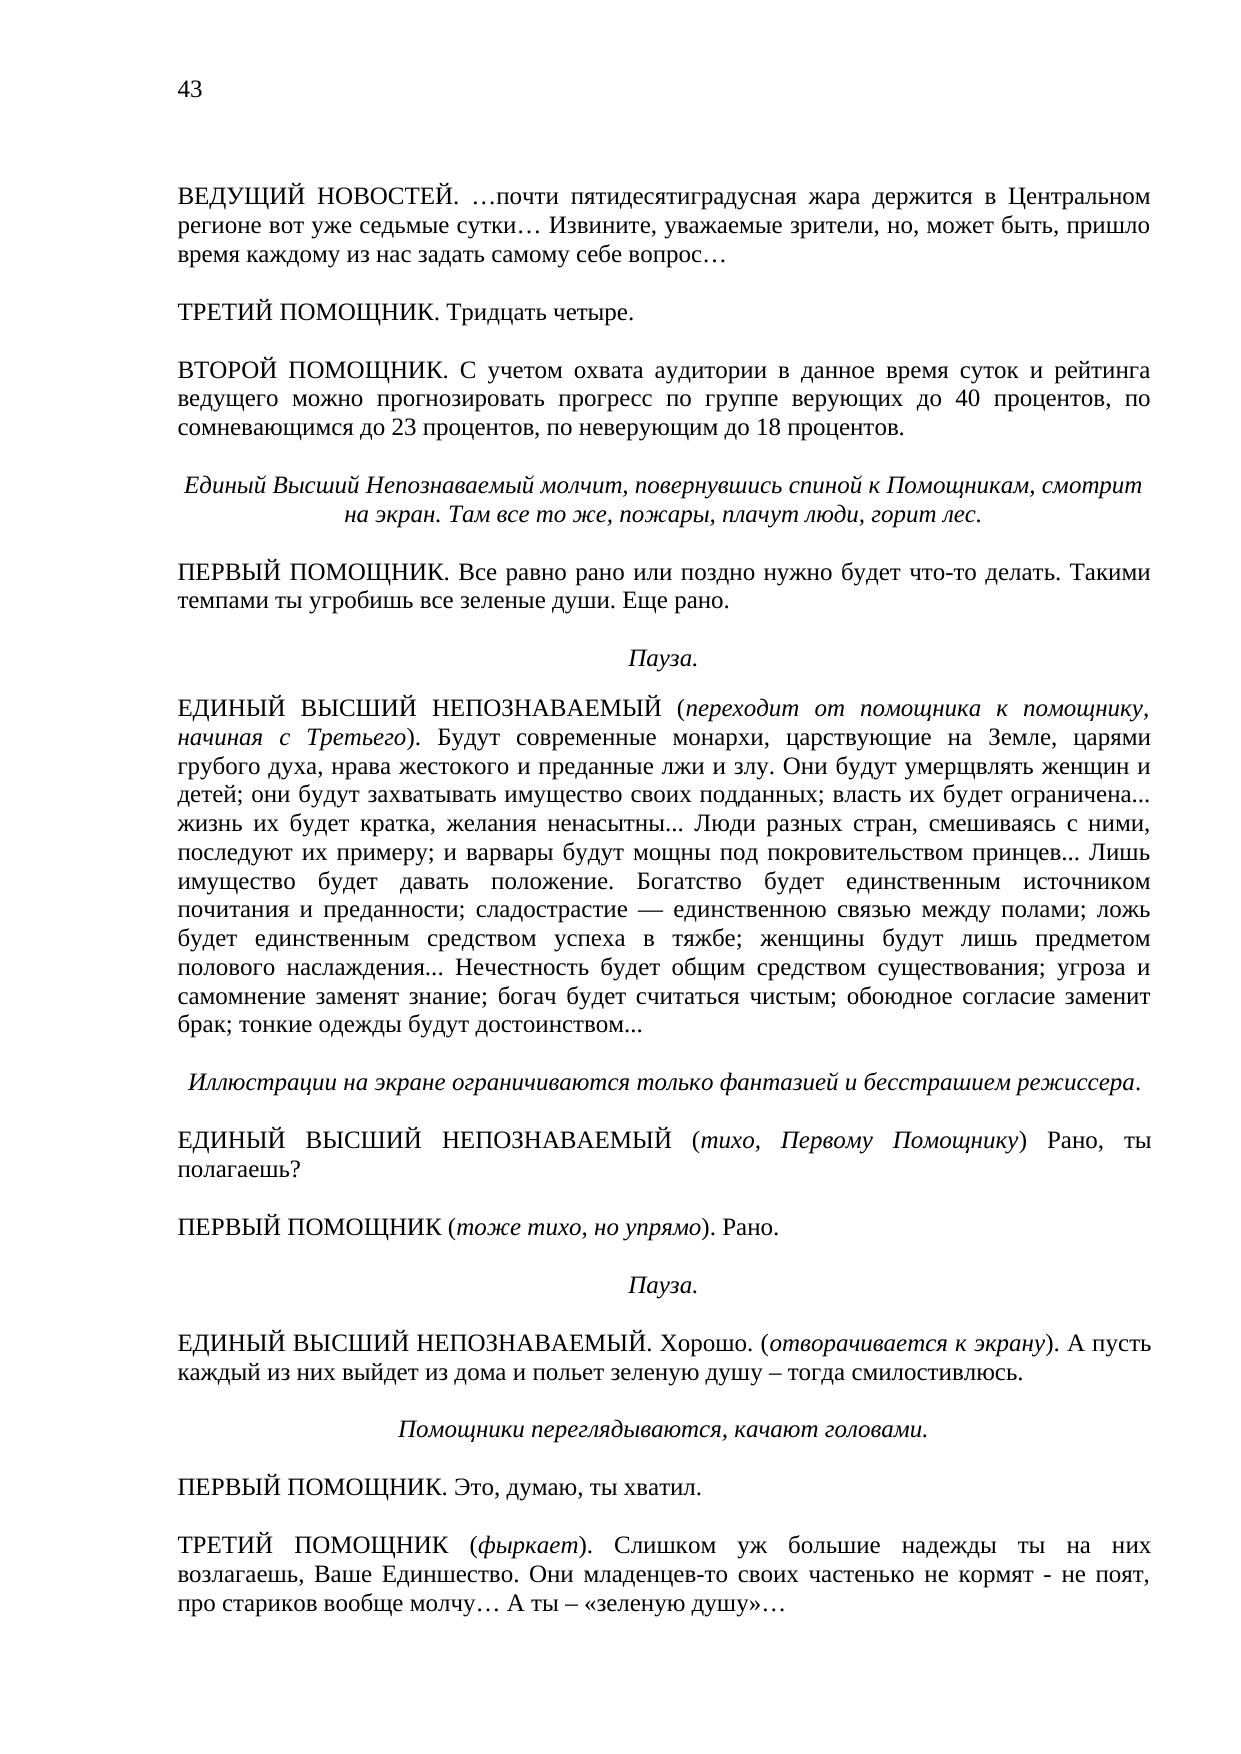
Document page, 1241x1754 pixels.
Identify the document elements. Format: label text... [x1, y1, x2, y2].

text ТРЕТИЙ ПОМОЩНИК. Тридцать четыре. [177, 297, 1152, 326]
text ЕДИНЫЙ ВЫСШИЙ НЕПОЗНАВАЕМЫЙ (тихо, Первому Помощнику) Рано, ты полагаешь? [177, 1125, 1152, 1183]
text ЕДИНЫЙ ВЫСШИЙ НЕПОЗНАВАЕМЫЙ (переходит от помощника к помощнику, начиная с Третьего). Будут современные монархи, царствующие на Земле, царями грубого духа, нрава жестокого и преданные лжи и злу. Они будут умерщвлять женщин и детей; они будут захватывать имущество своих подданных; власть их будет ограничена... жизнь их будет кратка, желания ненасытны... Люди разных стран, смешиваясь с ними, последуют их примеру; и варвары будут мощны под покровительством принцев... Лишь имущество будет давать положение. Богатство будет единственным источником почитания и преданности; сладострастие — единственною связью между полами; ложь будет единственным средством успеха в тяжбе; женщины будут лишь предметом полового наслаждения... Нечестность будет общим средством существования; угроза и самомнение заменят знание; богач будет считаться чистым; обоюдное согласие заменит брак; тонкие одежды будут достоинством... [177, 693, 1152, 1038]
text ВТОРОЙ ПОМОЩНИК. С учетом охвата аудитории в данное время суток и рейтинга ведущего можно прогнозировать прогресс по группе верующих до 40 процентов, по сомневающимся до 23 процентов, по неверующим до 18 процентов. [177, 355, 1152, 441]
text ТРЕТИЙ ПОМОЩНИК (фыркает). Слишком уж большие надежды ты на них возлагаешь, Ваше Единшество. Они младенцев-то своих частенько не кормят - не поят, про стариков вообще молчу… А ты – «зеленую душу»… [177, 1530, 1152, 1617]
text Пауза. [177, 1270, 1152, 1299]
text ВЕДУЩИЙ НОВОСТЕЙ. …почти пятидесятиградусная жара держится в Центральном регионе вот уже седьмые сутки… Извините, уважаемые зрители, но, может быть, пришло время каждому из нас задать самому себе вопрос… [177, 181, 1152, 268]
text ЕДИНЫЙ ВЫСШИЙ НЕПОЗНАВАЕМЫЙ. Хорошо. (отворачивается к экрану). А пусть каждый из них выйдет из дома и польет зеленую душу – тогда смилостивлюсь. [177, 1328, 1152, 1385]
text ПЕРВЫЙ ПОМОЩНИК. Это, думаю, ты хватил. [177, 1472, 1152, 1501]
text ПЕРВЫЙ ПОМОЩНИК. Все равно рано или поздно нужно будет что-то делать. Такими темпами ты угробишь все зеленые души. Еще рано. [177, 557, 1152, 614]
text ПЕРВЫЙ ПОМОЩНИК (тоже тихо, но упрямо). Рано. [177, 1212, 1152, 1241]
text Единый Высший Непознаваемый молчит, повернувшись спиной к Помощникам, смотрит на экран. Там все то же, пожары, плачут люди, горит лес. [177, 470, 1152, 528]
text Иллюстрации на экране ограничиваются только фантазией и бесстрашием режиссера. [177, 1067, 1152, 1096]
text Помощники переглядываются, качают головами. [177, 1414, 1152, 1443]
text Пауза. [177, 643, 1152, 672]
